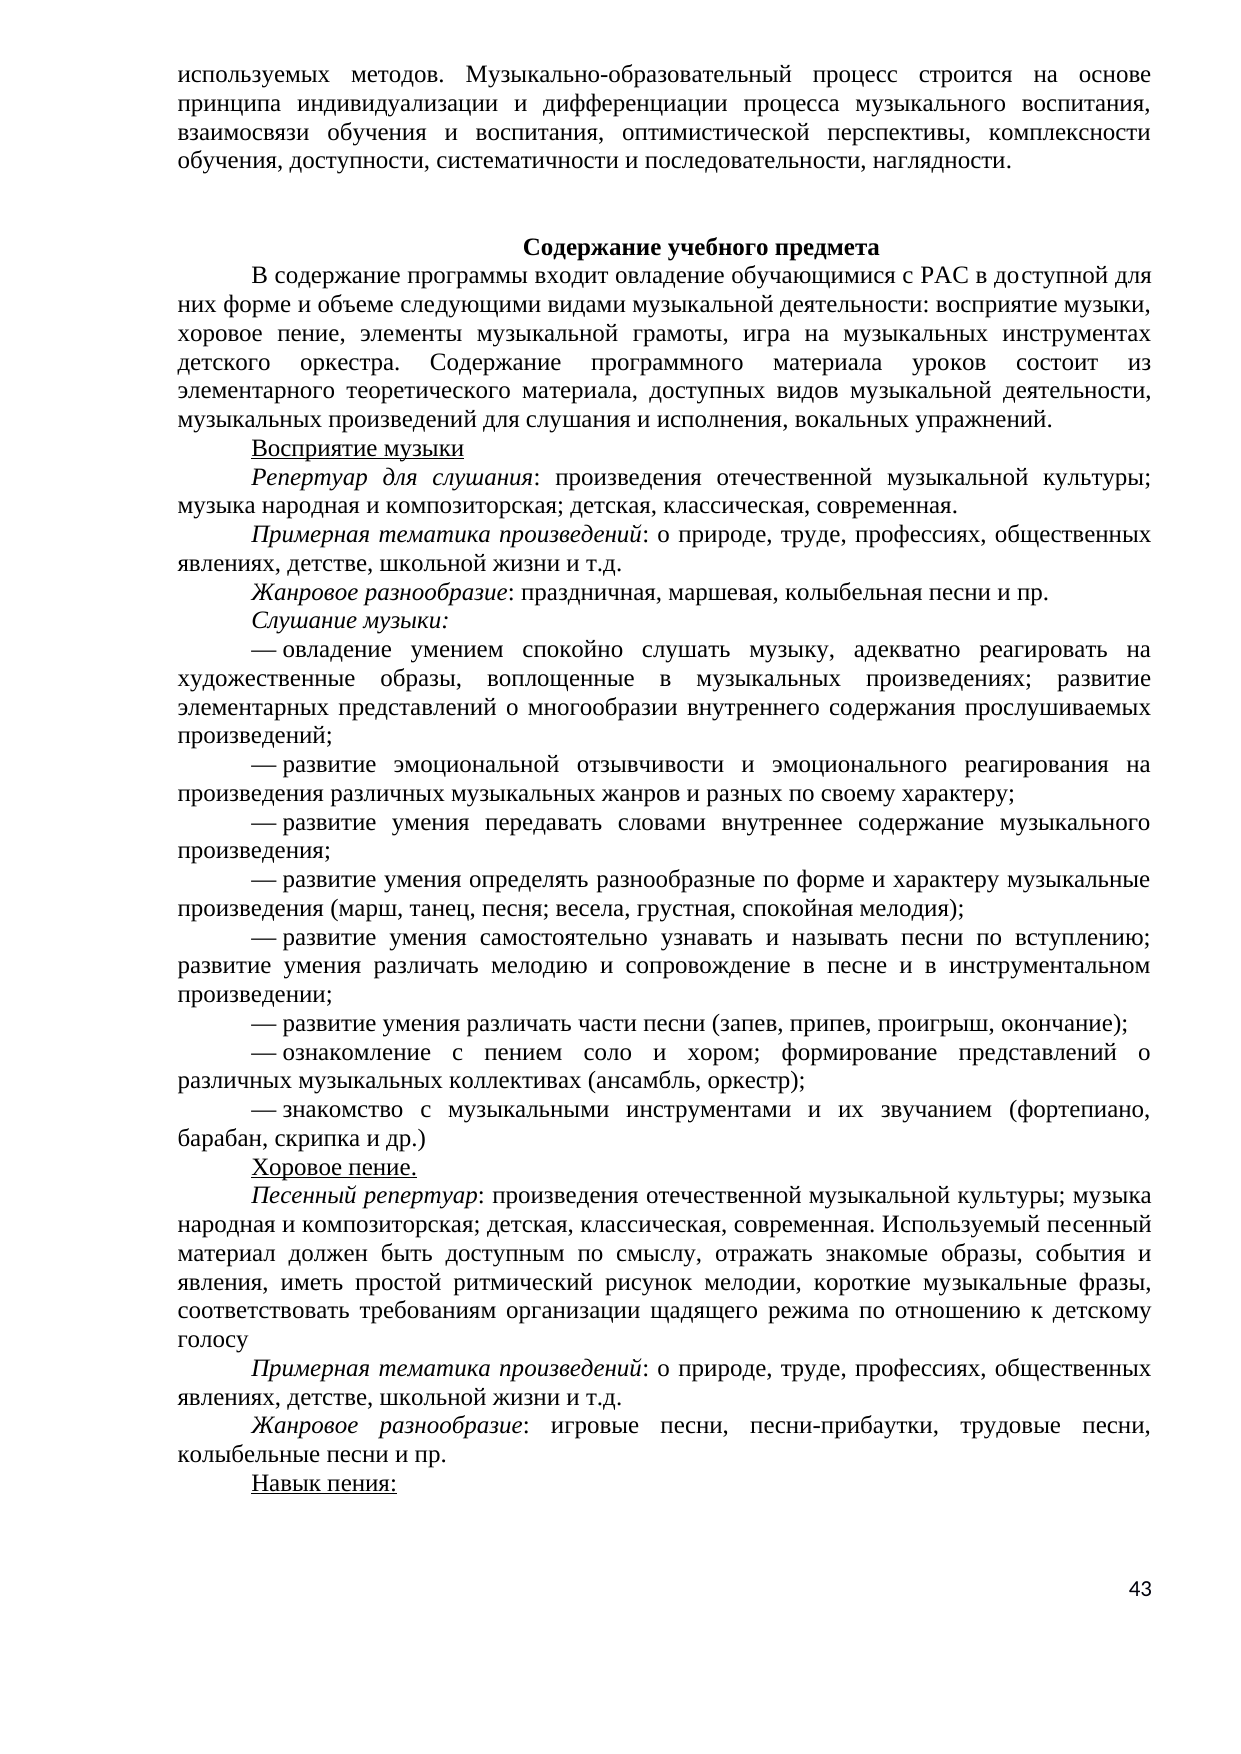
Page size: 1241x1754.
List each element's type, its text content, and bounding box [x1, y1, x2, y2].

text Примерная тематика произведений: о природе, труде, профессиях, общественных явлениях, детстве, школьной жизни и т.д. [177, 519, 1152, 577]
text Восприятие музыки [177, 433, 1152, 462]
text Примерная тематика произведений: о природе, труде, профессиях, общественных явлениях, детстве, школьной жизни и т.д. [177, 1353, 1152, 1410]
text Навык пения: [177, 1468, 1152, 1497]
text ― развитие умения передавать словами внутреннее содержание музыкального произведения; [177, 807, 1152, 864]
text ― овладение умением спокойно слушать музыку, адекватно реагировать на художественные образы, воплощенные в музыкальных произведениях; развитие элементарных представлений о многообразии внутреннего содержания прослушиваемых произведений; [177, 634, 1152, 749]
text ― ознакомление с пением соло и хором; формирование представлений о различных музыкальных коллективах (ансамбль, оркестр); [177, 1037, 1152, 1094]
text В содержание программы входит овладение обучающимися с РАС в доступной для них форме и объеме следующими видами музыкальной деятельности: восприятие музыки, хоровое пение, элементы музыкальной грамоты, игра на музыкальных инструментах детского оркестра. Содержание программного материала уроков состоит из элементарного теоретического материала, доступных видов музыкальной деятельности, музыкальных произведений для слушания и исполнения, вокальных упражнений. [177, 260, 1152, 433]
text Песенный репертуар: произведения отечественной музыкальной культуры; музыка народная и композиторская; детская, классическая, современная. Используемый песенный материал должен быть доступным по смыслу, отражать знакомые образы, события и явления, иметь простой ритмический рисунок мелодии, короткие музыкальные фразы, соответствовать требованиям организации щадящего режима по отношению к детскому голосу [177, 1180, 1152, 1353]
text ― развитие умения определять разнообразные по форме и характеру музыкальные произведения (марш, танец, песня; весела, грустная, спокойная мелодия); [177, 864, 1152, 922]
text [177, 59, 1152, 174]
text ― развитие умения самостоятельно узнавать и называть песни по вступлению; развитие умения различать мелодию и сопровождение в песне и в инструментальном произведении; [177, 922, 1152, 1008]
text ― знакомство с музыкальными инструментами и их звучанием (фортепиано, барабан, скрипка и др.) [177, 1094, 1152, 1152]
text ― развитие умения различать части песни (запев, припев, проигрыш, окончание); [177, 1008, 1152, 1037]
text Слушание музыки: [177, 605, 1152, 634]
text Жанровое разнообразие: праздничная, маршевая, колыбельная песни и пр. [177, 577, 1152, 605]
text ― развитие эмоциональной отзывчивости и эмоционального реагирования на произведения различных музыкальных жанров и разных по своему характеру; [177, 749, 1152, 807]
text Содержание учебного предмета [177, 232, 1152, 260]
text Хоровое пение. [177, 1152, 1152, 1180]
text Репертуар для слушания: произведения отечественной музыкальной культуры; музыка народная и композиторская; детская, классическая, современная. [177, 462, 1152, 519]
text Жанровое разнообразие: игровые песни, песни-прибаутки, трудовые песни, колыбельные песни и пр. [177, 1410, 1152, 1468]
